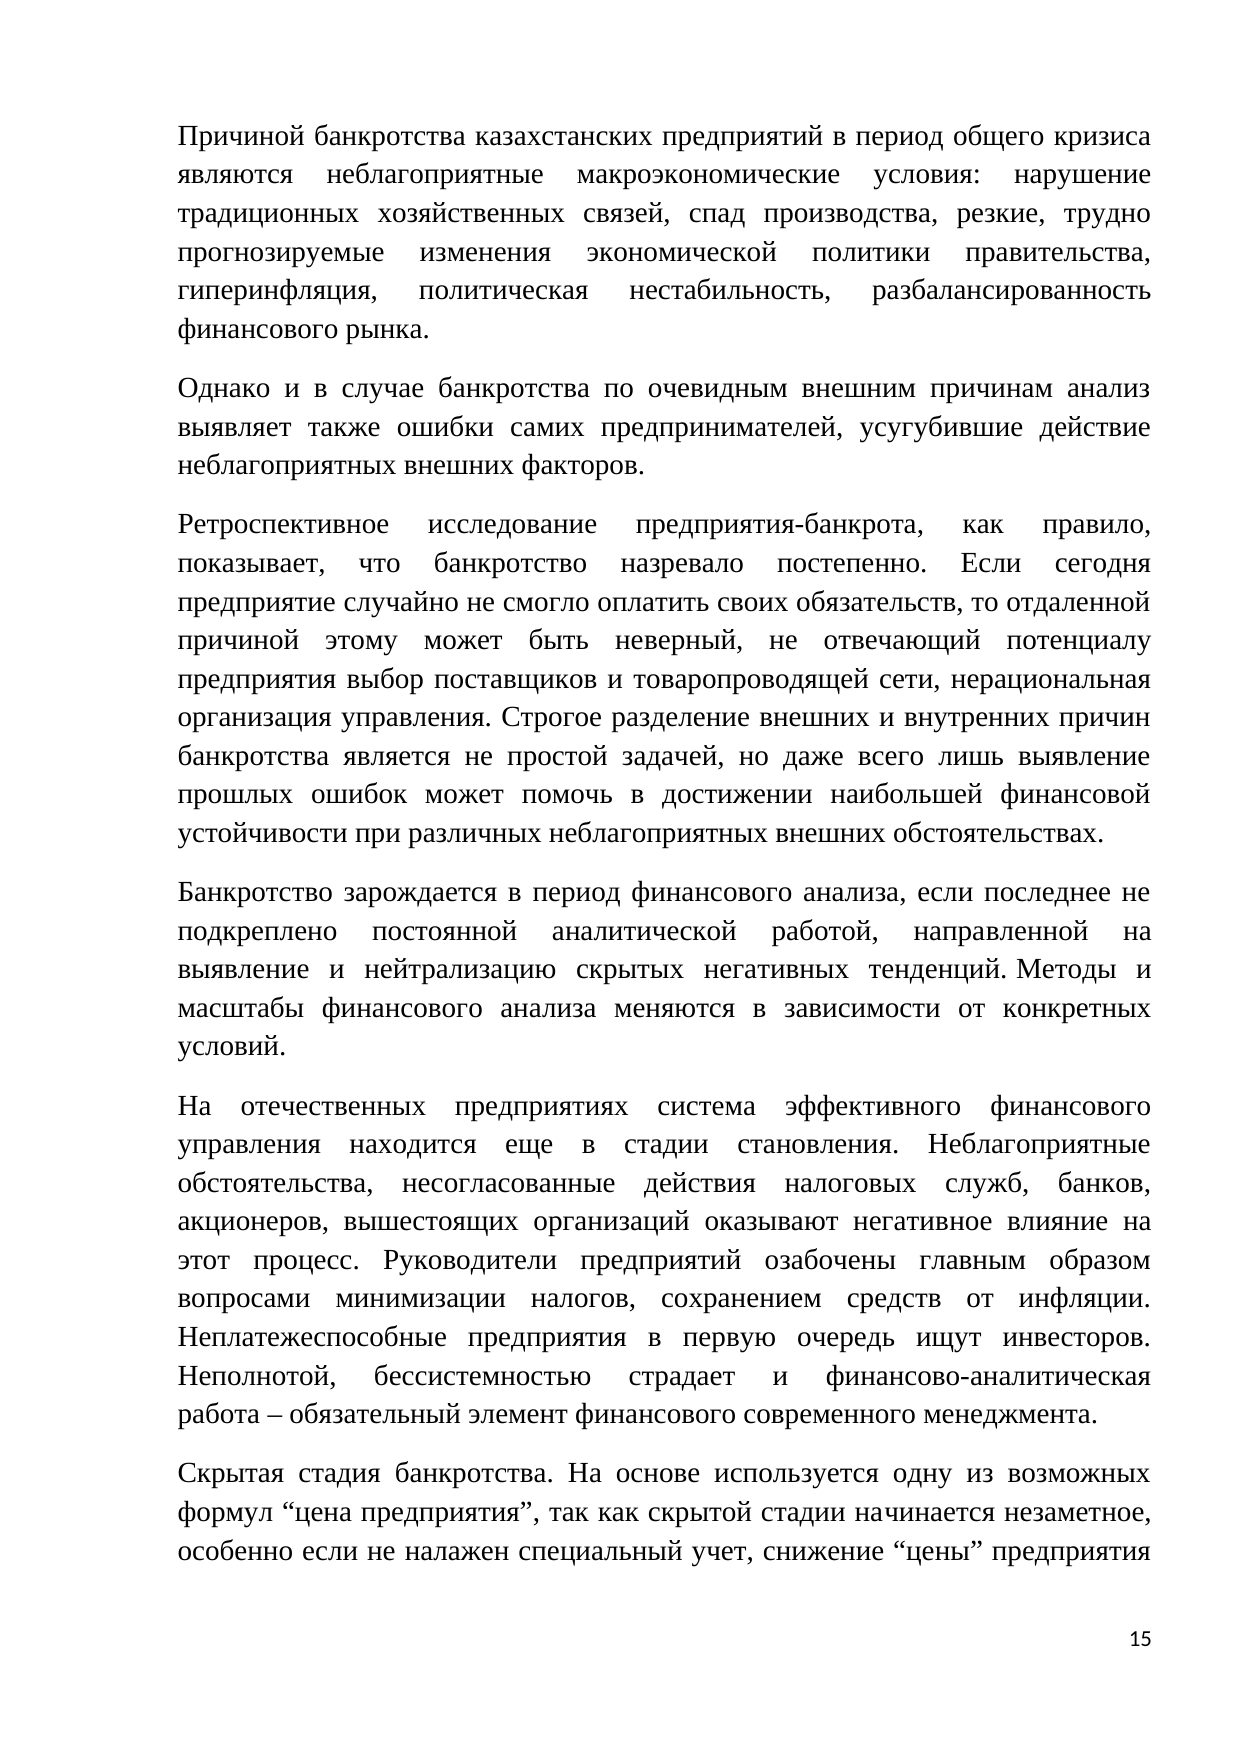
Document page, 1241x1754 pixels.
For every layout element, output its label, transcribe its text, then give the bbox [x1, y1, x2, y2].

text Причиной банкротства казахстанских предприятий в период общего кризиса являются неблагоприятные макроэкономические условия: нарушение традиционных хозяйственных связей, спад производства, резкие, трудно прогнозируемые изменения экономической политики правительства, гиперинфляция, политическая нестабильность, разбалансированность финансового рынка. [177, 118, 1152, 344]
text На отечественных предприятиях система эффективного финансового управления находится еще в стадии становления. Неблагоприятные обстоятельства, несогласованные действия налоговых служб, банков, акционеров, вышестоящих организаций оказывают негативное влияние на этот процесс. Руководители предприятий озабочены главным образом вопросами минимизации налогов, сохранением средств от инфляции. Неплатежеспособные предприятия в первую очередь ищут инвесторов. Неполнотой, бессистемностью страдает и финансово-аналитическая работа – обязательный элемент финансового современного менеджмента. [177, 1088, 1152, 1430]
text Банкротство зарождается в период финансового анализа, если последнее не подкреплено постоянной аналитической работой, направленной на выявление и нейтрализацию скрытых негативных тенденций. Методы и масштабы финансового анализа меняются в зависимости от конкретных условий. [177, 874, 1152, 1062]
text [177, 1456, 1152, 1566]
text Однако и в случае банкротства по очевидным внешним причинам анализ выявляет также ошибки самих предпринимателей, усугубившие действие неблагоприятных внешних факторов. [177, 370, 1152, 481]
text Ретроспективное исследование предприятия-банкрота, как правило, показывает, что банкротство назревало постепенно. Если сегодня предприятие случайно не смогло оплатить своих обязательств, то отдаленной причиной этому может быть неверный, не отвечающий потенциалу предприятия выбор поставщиков и товаропроводящей сети, нерациональная организация управления. Строгое разделение внешних и внутренних причин банкротства является не простой задачей, но даже всего лишь выявление прошлых ошибок может помочь в достижении наибольшей финансовой устойчивости при различных неблагоприятных внешних обстоятельствах. [177, 507, 1152, 848]
